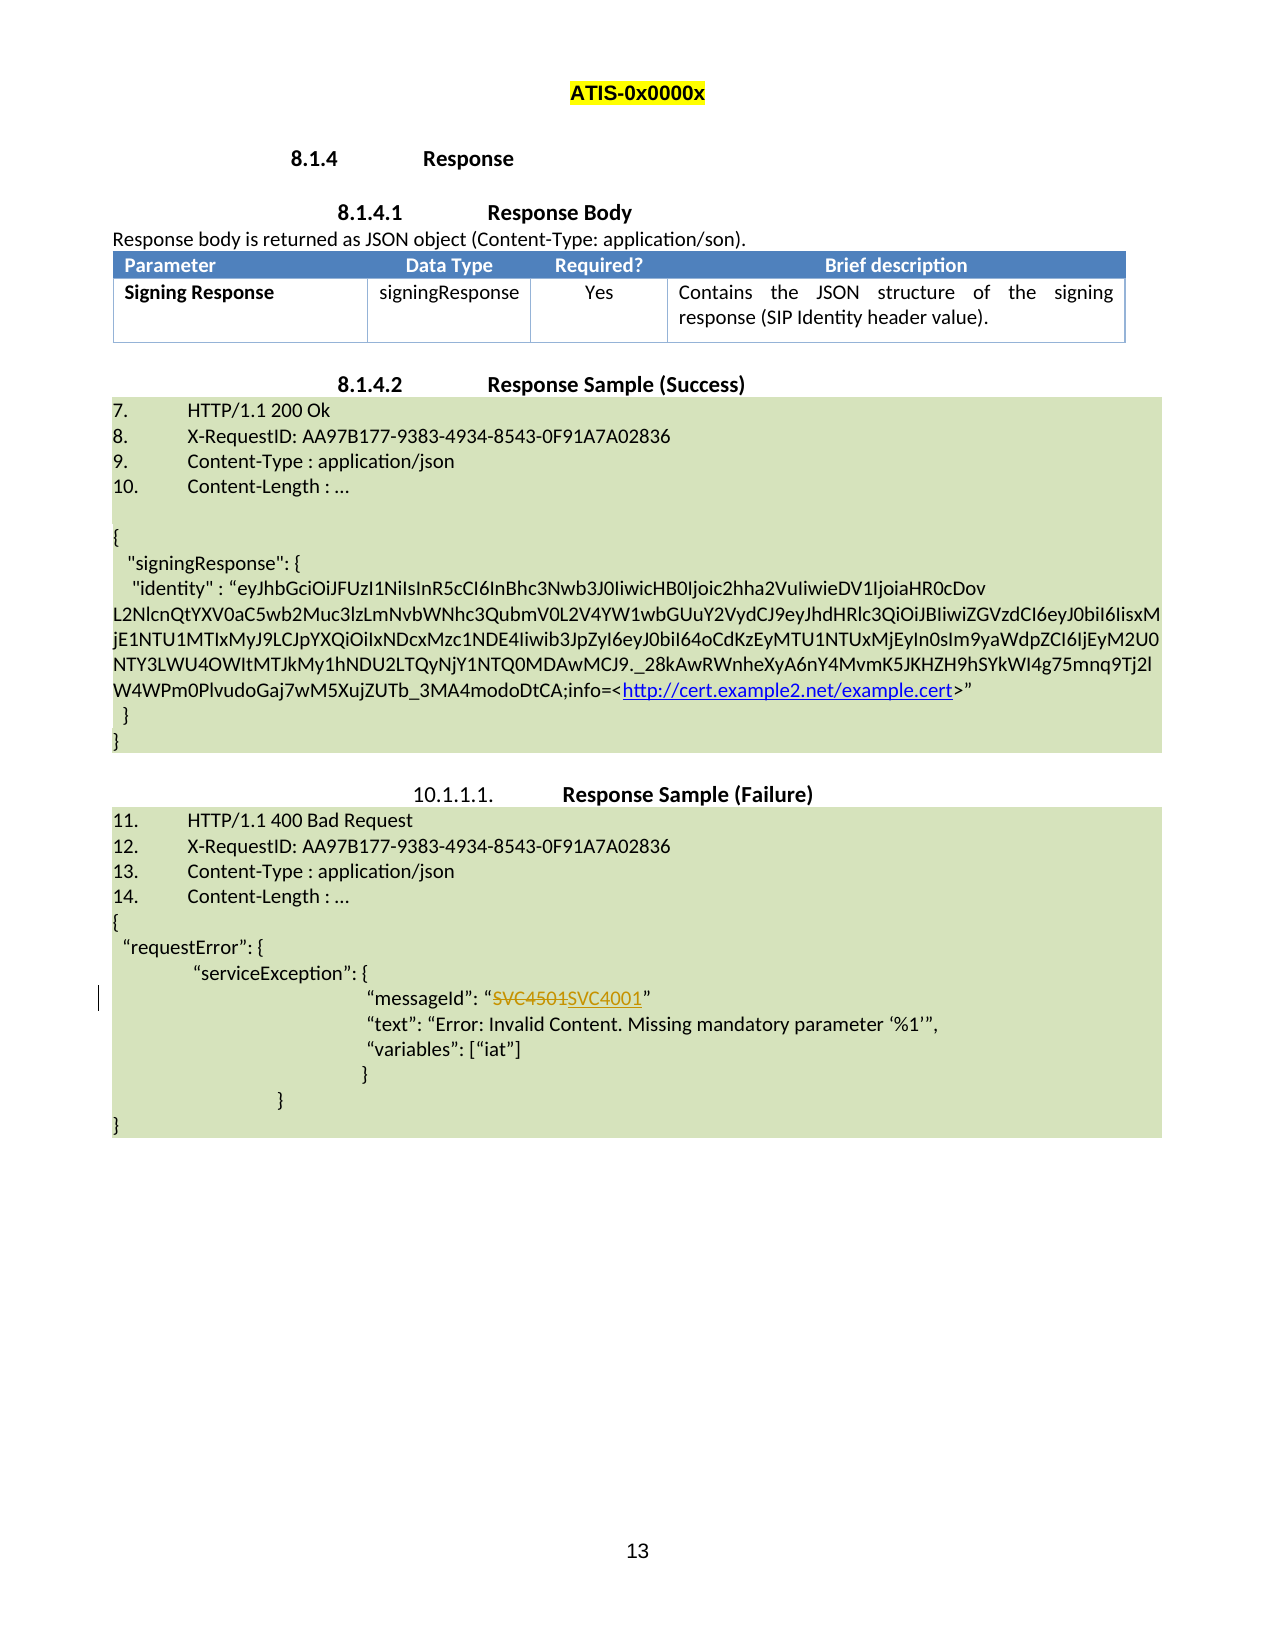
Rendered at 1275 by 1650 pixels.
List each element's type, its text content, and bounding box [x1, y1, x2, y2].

text Response body is returned as JSON object (Content-Type: application/son). [112, 226, 1162, 251]
text “requestError”: { [112, 934, 1162, 960]
text } [112, 1112, 1162, 1138]
text } [112, 1062, 1162, 1087]
table_cell Signing Response [114, 279, 367, 342]
list Content-Type : application/json [112, 448, 1162, 474]
text } [113, 702, 1162, 728]
text “messageId”: “” [112, 985, 1162, 1011]
table_header Parameter [114, 253, 367, 278]
list HTTP/1.1 200 Ok [112, 397, 1162, 423]
table_header Required? [531, 253, 667, 278]
table_cell signingResponse [368, 279, 530, 342]
table_cell Yes [531, 279, 667, 342]
text “text”: “Error: Invalid Content. Missing mandatory parameter ‘%1’”, [112, 1011, 1162, 1036]
table_header Brief description [668, 253, 1124, 278]
list Content-Length : … [112, 474, 1162, 499]
list X-RequestID: AA97B177-9383-4934-8543-0F91A7A02836 [112, 833, 1162, 858]
list Response Sample (Success) [337, 370, 1162, 397]
text } [112, 728, 1162, 753]
text "identity" : “eyJhbGciOiJFUzI1NiIsInR5cCI6InBhc3Nwb3J0IiwicHB0Ijoic2hha2VuIiwieDV1IjoiaHR0cDov L2NlcnQtYXV0aC5wb2Muc3lzLmNvbWNhc3QubmV0L2V4YW1wbGUuY2VydCJ9eyJhdHRlc3QiOiJBIiwiZGVzdCI6eyJ0biI6IisxMjE1NTU1MTIxMyJ9LCJpYXQiOiIxNDcxMzc1NDE4Iiwib3JpZyI6eyJ0biI64oCdKzEyMTU1NTUxMjEyIn0sIm9yaWdpZCI6IjEyM2U0NTY3LWU4OWItMTJkMy1hNDU2LTQyNjY1NTQ0MDAwMCJ9._28kAwRWnheXyA6nY4MvmK5JKHZH9hSYkWI4g75mnq9Tj2lW4WPm0PlvudoGaj7wM5XujZUTb_3MA4modoDtCA;info=<http://cert.example2.net/example.cert>” [113, 575, 1162, 702]
text { [113, 524, 1162, 550]
text "signingResponse": { [113, 550, 1162, 575]
list X-RequestID: AA97B177-9383-4934-8543-0F91A7A02836 [112, 423, 1162, 448]
list Content-Type : application/json [112, 858, 1162, 884]
table_header Data Type [368, 253, 530, 278]
text } [112, 1087, 1162, 1112]
list Response [291, 145, 1162, 172]
list Response Body [337, 199, 1162, 226]
text “variables”: [“iat”] [112, 1036, 1162, 1062]
text { [112, 909, 1162, 934]
list Response Sample (Failure) [412, 780, 1162, 807]
table_cell Contains the JSON structure of the signing response (SIP Identity header value). [668, 279, 1124, 342]
list HTTP/1.1 400 Bad Request [112, 807, 1162, 833]
text “serviceException”: { [112, 960, 1162, 985]
list Content-Length : … [112, 884, 1162, 909]
